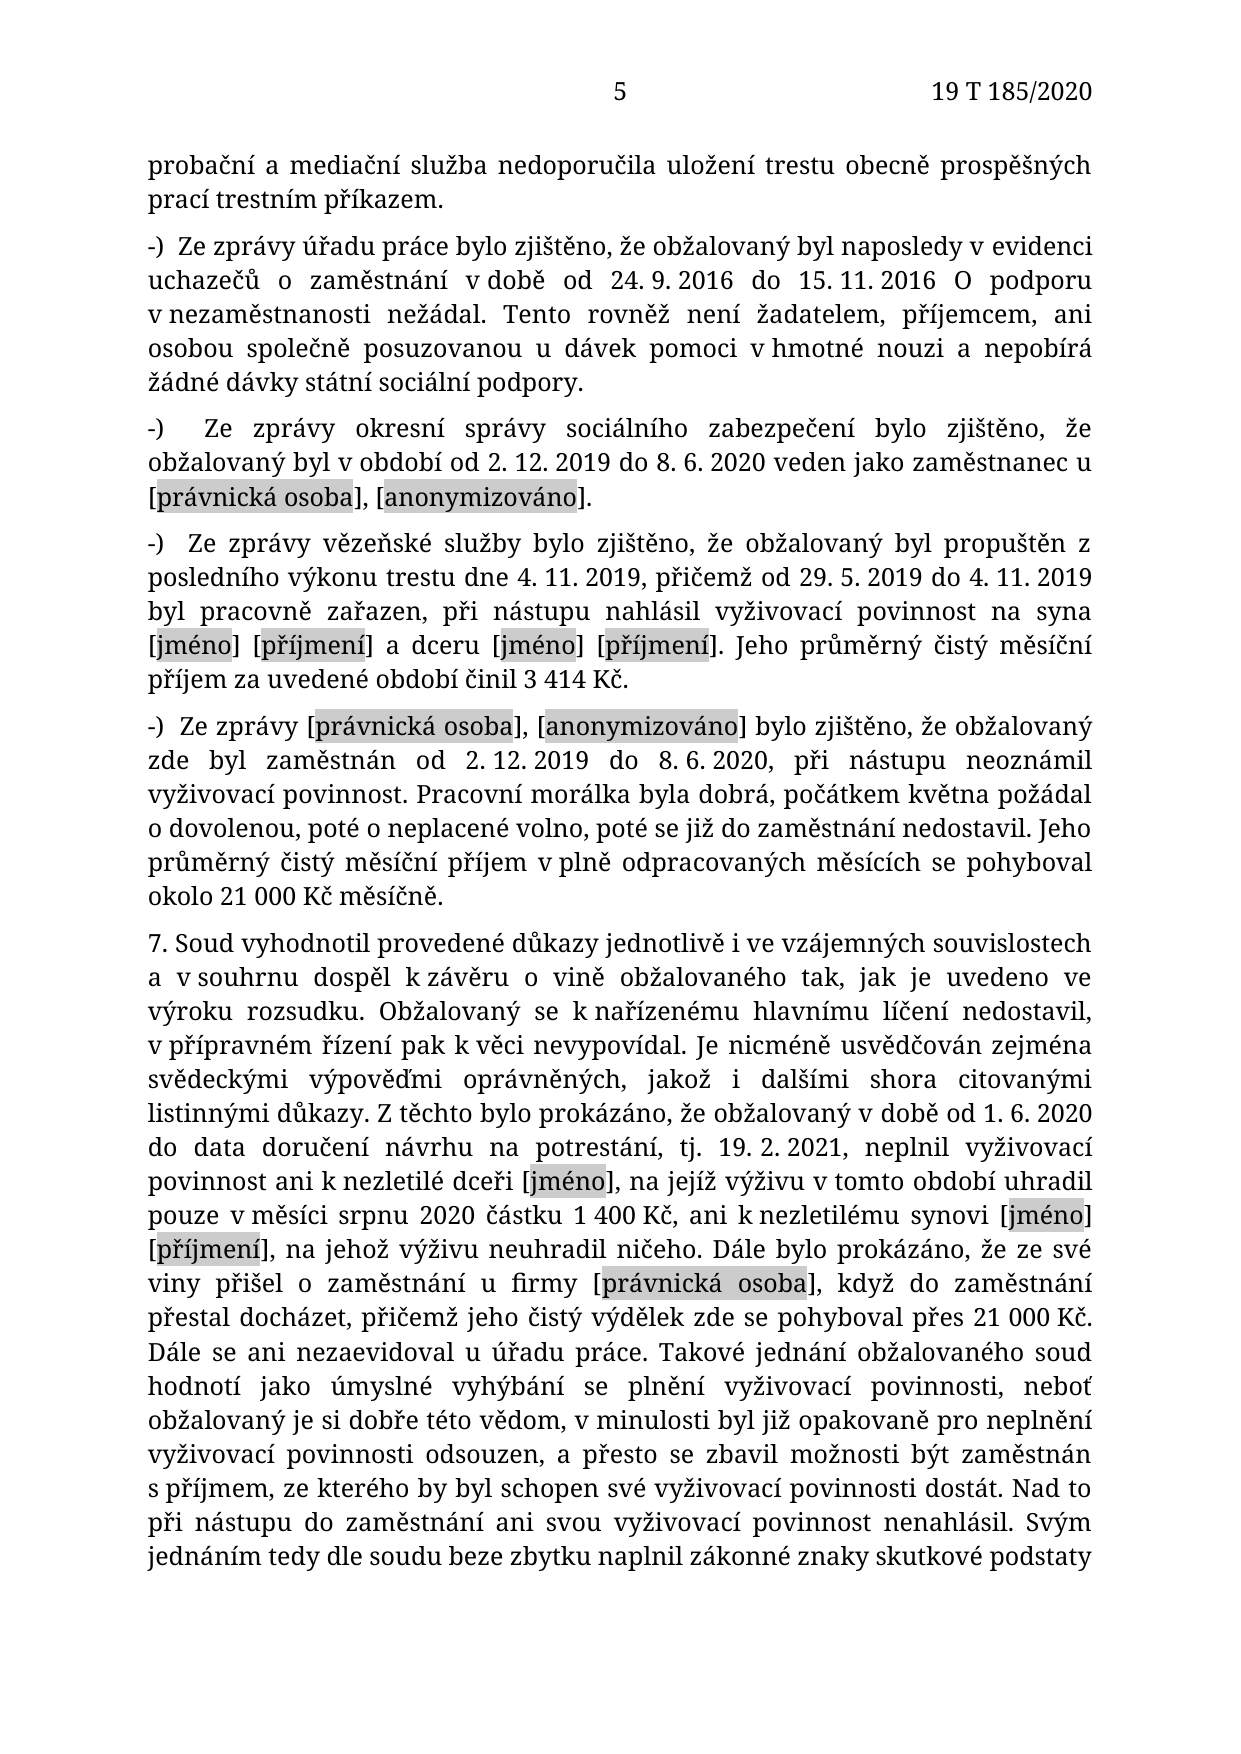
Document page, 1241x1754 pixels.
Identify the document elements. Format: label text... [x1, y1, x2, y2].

text -) Ze zprávy [právnická osoba], [anonymizováno] bylo zjištěno, že obžalovaný zde byl zaměstnán od 2. 12. 2019 do 8. 6. 2020, při nástupu neoznámil vyživovací povinnost. Pracovní morálka byla dobrá, počátkem května požádal o dovolenou, poté o neplacené volno, poté se již do zaměstnání nedostavil. Jeho průměrný čistý měsíční příjem v plně odpracovaných měsících se pohyboval okolo 21 000 Kč měsíčně. [148, 708, 1093, 913]
text -) Ze zprávy úřadu práce bylo zjištěno, že obžalovaný byl naposledy v evidenci uchazečů o zaměstnání v době od 24. 9. 2016 do 15. 11. 2016 O podporu v nezaměstnanosti nežádal. Tento rovněž není žadatelem, příjemcem, ani osobou společně posuzovanou u dávek pomoci v hmotné nouzi a nepobírá žádné dávky státní sociální podpory. [148, 228, 1093, 398]
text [148, 148, 1093, 216]
text -) Ze zprávy okresní správy sociálního zabezpečení bylo zjištěno, že obžalovaný byl v období od 2. 12. 2019 do 8. 6. 2020 veden jako zaměstnanec u [právnická osoba], [anonymizováno]. [148, 411, 1093, 513]
text -) Ze zprávy vězeňské služby bylo zjištěno, že obžalovaný byl propuštěn z posledního výkonu trestu dne 4. 11. 2019, přičemž od 29. 5. 2019 do 4. 11. 2019 byl pracovně zařazen, při nástupu nahlásil vyživovací povinnost na syna [jméno] [příjmení] a dceru [jméno] [příjmení]. Jeho průměrný čistý měsíční příjem za uvedené období činil 3 414 Kč. [148, 526, 1093, 696]
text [148, 925, 1093, 1573]
